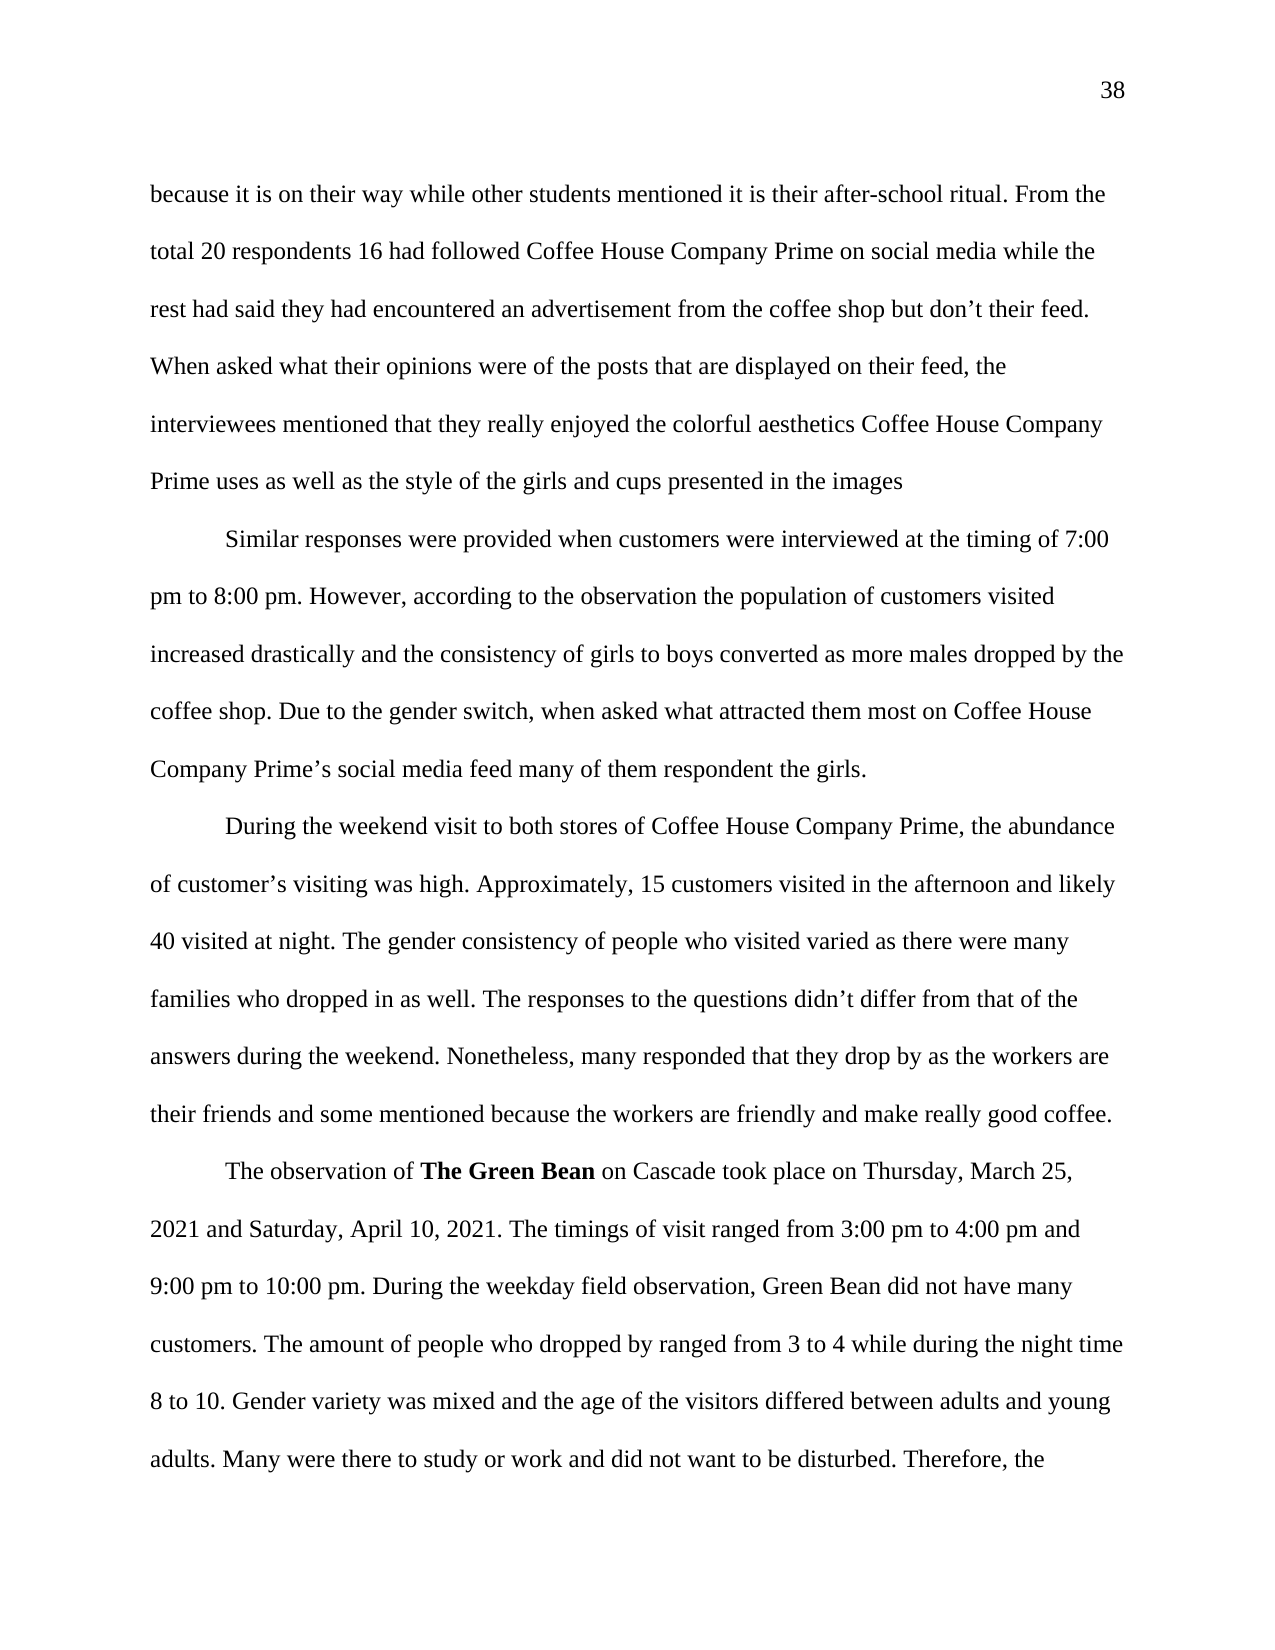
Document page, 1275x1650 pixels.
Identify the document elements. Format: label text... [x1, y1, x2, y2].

text During the weekend visit to both stores of Coffee House Company Prime, the abundance of customer’s visiting was high. Approximately, 15 customers visited in the afternoon and likely 40 visited at night. The gender consistency of people who visited varied as there were many families who dropped in as well. The responses to the questions didn’t differ from that of the answers during the weekend. Nonetheless, many responded that they drop by as the workers are their friends and some mentioned because the workers are friendly and make really good coffee. [150, 811, 1125, 1127]
text Similar responses were provided when customers were interviewed at the timing of 7:00 pm to 8:00 pm. However, according to the observation the population of customers visited increased drastically and the consistency of girls to boys converted as more males dropped by the coffee shop. Due to the gender switch, when asked what attracted them most on Coffee House Company Prime’s social media feed many of them respondent the girls. [150, 524, 1125, 782]
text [150, 1156, 1125, 1472]
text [150, 179, 1125, 495]
